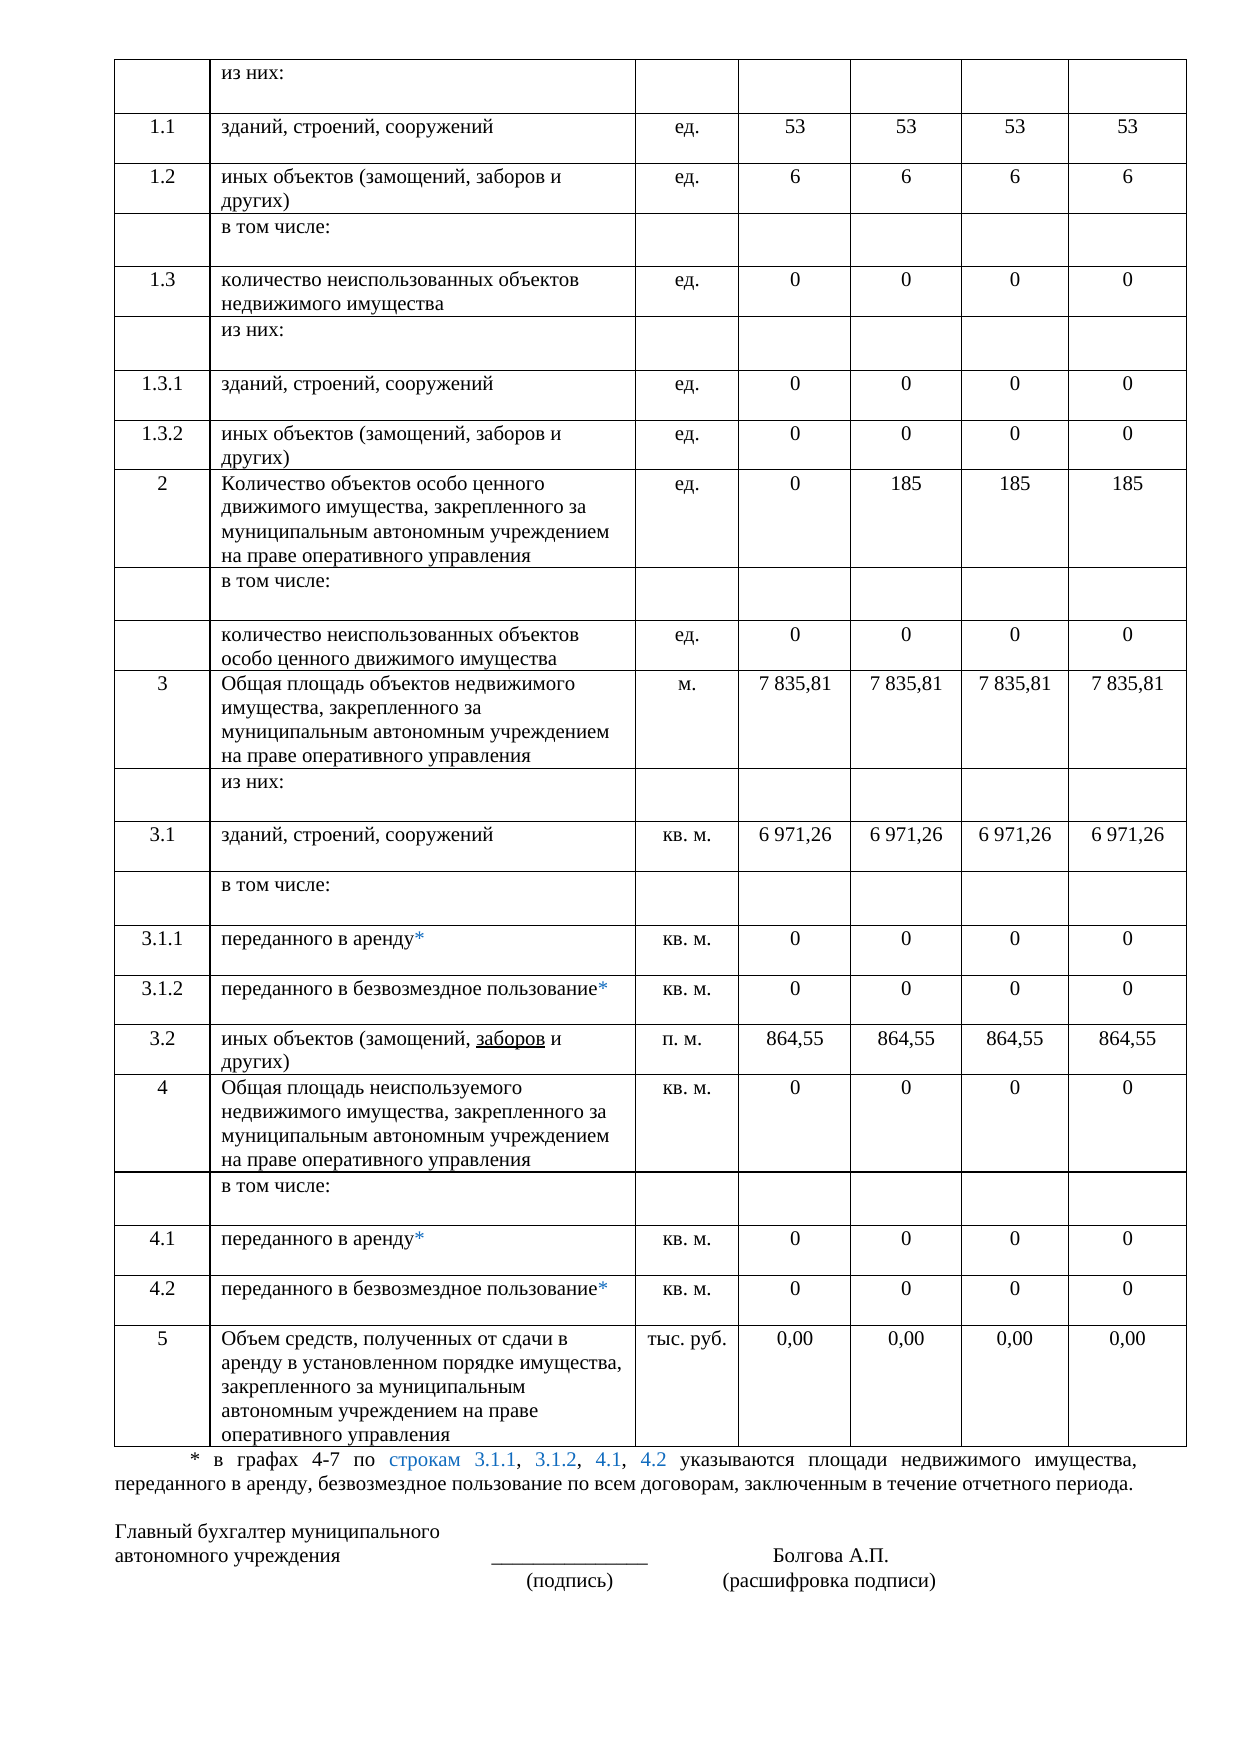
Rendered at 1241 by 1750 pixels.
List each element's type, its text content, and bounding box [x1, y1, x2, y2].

table_cell 6 [962, 164, 1068, 212]
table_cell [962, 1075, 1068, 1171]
table_cell 0 [851, 371, 961, 419]
table_cell ед. [636, 621, 738, 670]
table_cell 0 [1069, 976, 1186, 1024]
table_cell 6 [851, 164, 961, 212]
table_cell 3.1 [115, 822, 209, 871]
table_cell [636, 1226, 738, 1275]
table_cell иных объектов (замощений, заборов и других) [211, 421, 635, 469]
table_cell [636, 60, 738, 113]
table_cell 6 971,26 [739, 822, 850, 871]
table_cell [739, 60, 850, 113]
table_cell ед. [636, 267, 738, 316]
table_cell 0 [739, 621, 850, 670]
table_cell [739, 568, 850, 620]
table_cell 0 [739, 267, 850, 316]
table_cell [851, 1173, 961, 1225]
table_cell в том числе: [211, 214, 635, 266]
table_cell 1.1 [115, 114, 209, 163]
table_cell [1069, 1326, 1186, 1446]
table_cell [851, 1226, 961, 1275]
table_cell [636, 769, 738, 821]
table_cell 7 835,81 [962, 671, 1068, 767]
table_cell 0 [739, 470, 850, 567]
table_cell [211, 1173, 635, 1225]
table_cell 6 [739, 164, 850, 212]
table_cell [1069, 214, 1186, 266]
table_cell 0 [851, 926, 961, 974]
table_cell [1069, 568, 1186, 620]
table_cell 53 [851, 114, 961, 163]
table_cell [962, 317, 1068, 370]
table_cell кв. м. [636, 976, 738, 1024]
table_cell кв. м. [636, 822, 738, 871]
table_cell 53 [1069, 114, 1186, 163]
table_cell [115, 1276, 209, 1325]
table_cell [739, 317, 850, 370]
table_cell в том числе: [211, 568, 635, 620]
table_cell ед. [636, 421, 738, 469]
table_cell 0 [851, 421, 961, 469]
table_cell зданий, строений, сооружений [211, 114, 635, 163]
table_cell м. [636, 671, 738, 767]
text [114, 1567, 1138, 1592]
table_cell Количество объектов особо ценного движимого имущества, закрепленного за муниципальным автономным учреждением на праве оперативного управления [211, 470, 635, 567]
table_cell 0 [962, 371, 1068, 419]
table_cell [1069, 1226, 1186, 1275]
table_cell [636, 872, 738, 925]
table_cell иных объектов (замощений, заборов и других) [211, 164, 635, 212]
table_cell [636, 568, 738, 620]
table_cell [115, 621, 209, 670]
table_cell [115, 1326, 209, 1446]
table_cell 7 835,81 [1069, 671, 1186, 767]
table_cell [115, 317, 209, 370]
table_cell 864,55 [739, 1025, 850, 1074]
table_cell [851, 769, 961, 821]
table_cell 0 [851, 267, 961, 316]
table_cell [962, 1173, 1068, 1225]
table_cell [739, 872, 850, 925]
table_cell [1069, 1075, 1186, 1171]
table_cell 6 971,26 [1069, 822, 1186, 871]
table_cell 3.1.2 [115, 976, 209, 1024]
table_cell 6 971,26 [851, 822, 961, 871]
table_cell [1069, 60, 1186, 113]
table_cell 0 [962, 976, 1068, 1024]
table_cell [962, 568, 1068, 620]
table_cell [739, 769, 850, 821]
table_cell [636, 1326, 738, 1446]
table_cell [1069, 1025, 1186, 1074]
table_cell [851, 60, 961, 113]
table_cell 0 [851, 976, 961, 1024]
table_cell 0 [1069, 621, 1186, 670]
table_cell [115, 769, 209, 821]
table_cell из них: [211, 317, 635, 370]
table_cell [851, 214, 961, 266]
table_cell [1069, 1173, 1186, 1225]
table_cell 0 [1069, 421, 1186, 469]
table_cell 0 [962, 621, 1068, 670]
text Главный бухгалтер муниципального [114, 1519, 1138, 1543]
table_cell 1.3 [115, 267, 209, 316]
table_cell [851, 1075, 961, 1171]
table_cell [115, 872, 209, 925]
table_cell [636, 317, 738, 370]
table_cell из них: [211, 769, 635, 821]
table_cell иных объектов (замощений, заборов и других) [211, 1025, 635, 1074]
table_cell 1.2 [115, 164, 209, 212]
table_cell 1.3.2 [115, 421, 209, 469]
table_cell переданного в аренду* [211, 926, 635, 974]
table_cell 7 835,81 [739, 671, 850, 767]
table_cell 7 835,81 [851, 671, 961, 767]
table_cell [851, 872, 961, 925]
table_cell ед. [636, 114, 738, 163]
table_cell из них: [211, 60, 635, 113]
table_cell [962, 769, 1068, 821]
table_cell 3 [115, 671, 209, 767]
table_cell 0 [1069, 926, 1186, 974]
table_cell 185 [962, 470, 1068, 567]
table_cell 0 [739, 976, 850, 1024]
table_cell 185 [1069, 470, 1186, 567]
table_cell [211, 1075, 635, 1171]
table_cell зданий, строений, сооружений [211, 822, 635, 871]
table_cell [115, 568, 209, 620]
table_cell 3.2 [115, 1025, 209, 1074]
table_cell 6 971,26 [962, 822, 1068, 871]
table_cell [636, 214, 738, 266]
table_cell [1069, 872, 1186, 925]
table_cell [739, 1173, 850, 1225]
table_cell 0 [739, 421, 850, 469]
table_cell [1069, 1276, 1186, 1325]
table_cell 185 [851, 470, 961, 567]
table_cell 53 [739, 114, 850, 163]
table_cell 6 [1069, 164, 1186, 212]
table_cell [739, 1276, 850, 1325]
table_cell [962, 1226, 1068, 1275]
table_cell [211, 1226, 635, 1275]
table_cell [851, 317, 961, 370]
table_cell количество неиспользованных объектов особо ценного движимого имущества [211, 621, 635, 670]
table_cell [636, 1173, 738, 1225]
table_cell 0 [962, 267, 1068, 316]
table_cell [1069, 769, 1186, 821]
table_cell п. м. [636, 1025, 738, 1074]
table_cell [115, 214, 209, 266]
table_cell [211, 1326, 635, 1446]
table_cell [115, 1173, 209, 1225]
table_cell 3.1.1 [115, 926, 209, 974]
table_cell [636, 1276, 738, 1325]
table_cell зданий, строений, сооружений [211, 371, 635, 419]
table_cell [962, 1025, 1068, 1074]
table_cell 0 [1069, 371, 1186, 419]
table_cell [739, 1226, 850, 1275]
table_cell переданного в безвозмездное пользование* [211, 976, 635, 1024]
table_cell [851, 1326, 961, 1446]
table_cell [115, 60, 209, 113]
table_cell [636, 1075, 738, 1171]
table_cell 1.3.1 [115, 371, 209, 419]
table_cell [851, 568, 961, 620]
table_cell Общая площадь объектов недвижимого имущества, закрепленного за муниципальным автономным учреждением на праве оперативного управления [211, 671, 635, 767]
table_cell 2 [115, 470, 209, 567]
table_cell [1069, 317, 1186, 370]
text автономного учреждения _______________ Болгова А.П. [114, 1543, 1138, 1567]
table_cell [962, 872, 1068, 925]
table_cell количество неиспользованных объектов недвижимого имущества [211, 267, 635, 316]
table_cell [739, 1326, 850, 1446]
table_cell 0 [962, 926, 1068, 974]
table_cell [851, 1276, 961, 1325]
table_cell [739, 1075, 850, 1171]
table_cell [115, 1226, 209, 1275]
table_cell 0 [1069, 267, 1186, 316]
table_cell в том числе: [211, 872, 635, 925]
table_cell ед. [636, 470, 738, 567]
table_cell 0 [962, 421, 1068, 469]
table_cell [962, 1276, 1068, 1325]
table_cell 864,55 [851, 1025, 961, 1074]
table_cell кв. м. [636, 926, 738, 974]
text * в графах 4-7 по строкам 3.1.1, 3.1.2, 4.1, 4.2 указываются площади недвижимого имущества, переданного в аренду, безвозмездное пользование по всем договорам, заключенным в течение отчетного периода. [114, 1447, 1138, 1495]
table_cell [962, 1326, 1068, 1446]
table_cell [739, 214, 850, 266]
table_cell ед. [636, 164, 738, 212]
table_cell 0 [739, 371, 850, 419]
table_cell 0 [851, 621, 961, 670]
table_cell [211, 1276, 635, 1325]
table_cell [962, 214, 1068, 266]
table_cell [962, 60, 1068, 113]
table_cell ед. [636, 371, 738, 419]
table_cell 53 [962, 114, 1068, 163]
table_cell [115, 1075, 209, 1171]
table_cell 0 [739, 926, 850, 974]
